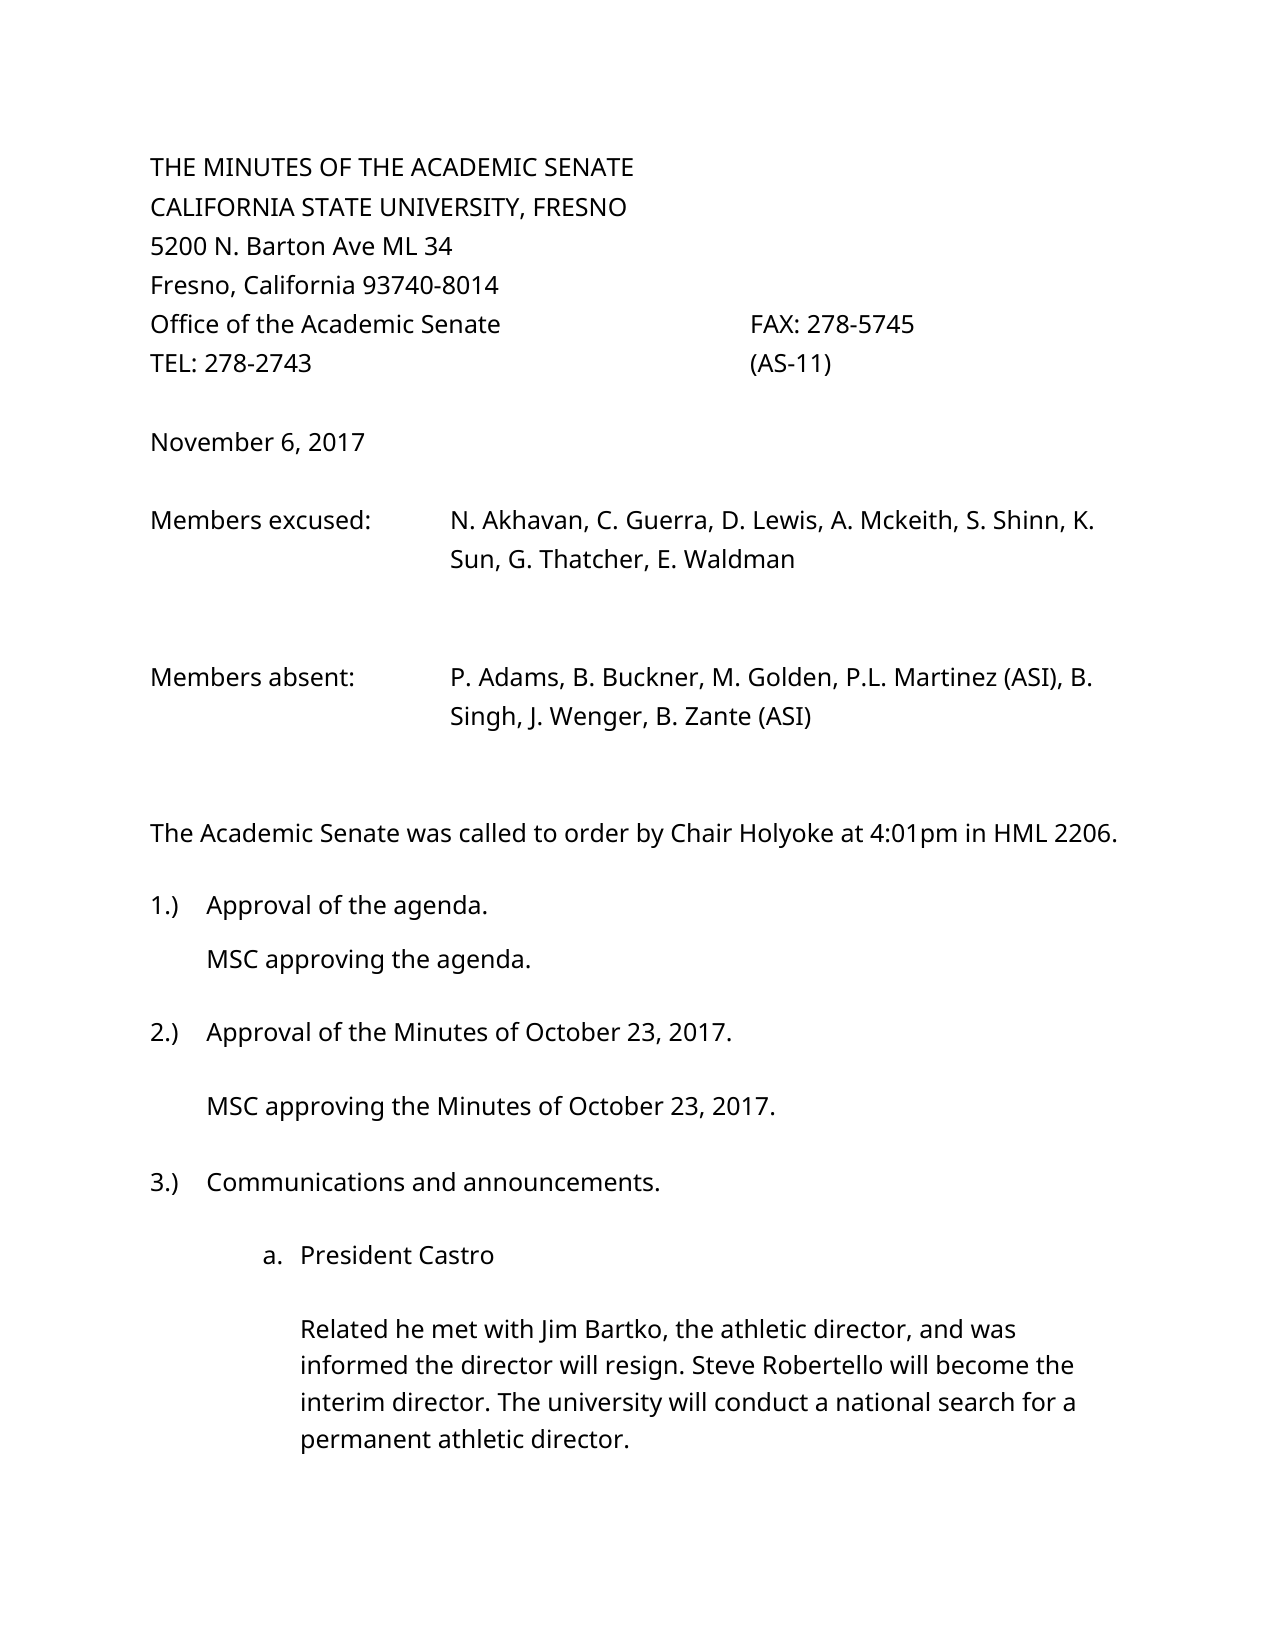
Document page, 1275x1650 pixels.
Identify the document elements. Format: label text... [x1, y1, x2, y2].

list Communications and announcements. [150, 1164, 1125, 1198]
text Fresno, California 93740-8014 [150, 267, 1125, 302]
text November 6, 2017 [150, 424, 1125, 458]
text Members absent: P. Adams, B. Buckner, M. Golden, P.L. Martinez (ASI), B. Singh, J. Wenger, B. Zante (ASI) [150, 659, 1125, 732]
list MSC approving the Minutes of October 23, 2017. [206, 1088, 1125, 1122]
text Members excused: N. Akhavan, C. Guerra, D. Lewis, A. Mckeith, S. Shinn, K. Sun, G. Thatcher, E. Waldman [150, 502, 1125, 576]
text TEL: 278-2743 (AS-11) [150, 346, 1125, 380]
text THE MINUTES OF THE ACADEMIC SENATE [150, 150, 1125, 184]
list Approval of the Minutes of October 23, 2017. [150, 1015, 1125, 1049]
text The Academic Senate was called to order by Chair Holyoke at 4:01pm in HML 2206. [150, 816, 1125, 850]
list Related he met with Jim Bartko, the athletic director, and was informed the director will resign. Steve Robertello will become the interim director. The university will conduct a national search for a permanent athletic director. [300, 1311, 1125, 1456]
text MSC approving the agenda. [206, 941, 1125, 976]
text CALIFORNIA STATE UNIVERSITY, FRESNO [150, 189, 1125, 223]
text 5200 N. Barton Ave ML 34 [150, 228, 1125, 262]
list Approval of the agenda. [150, 888, 1125, 922]
list President Castro [262, 1238, 1125, 1272]
text Office of the Academic Senate FAX: 278-5745 [150, 307, 1125, 341]
